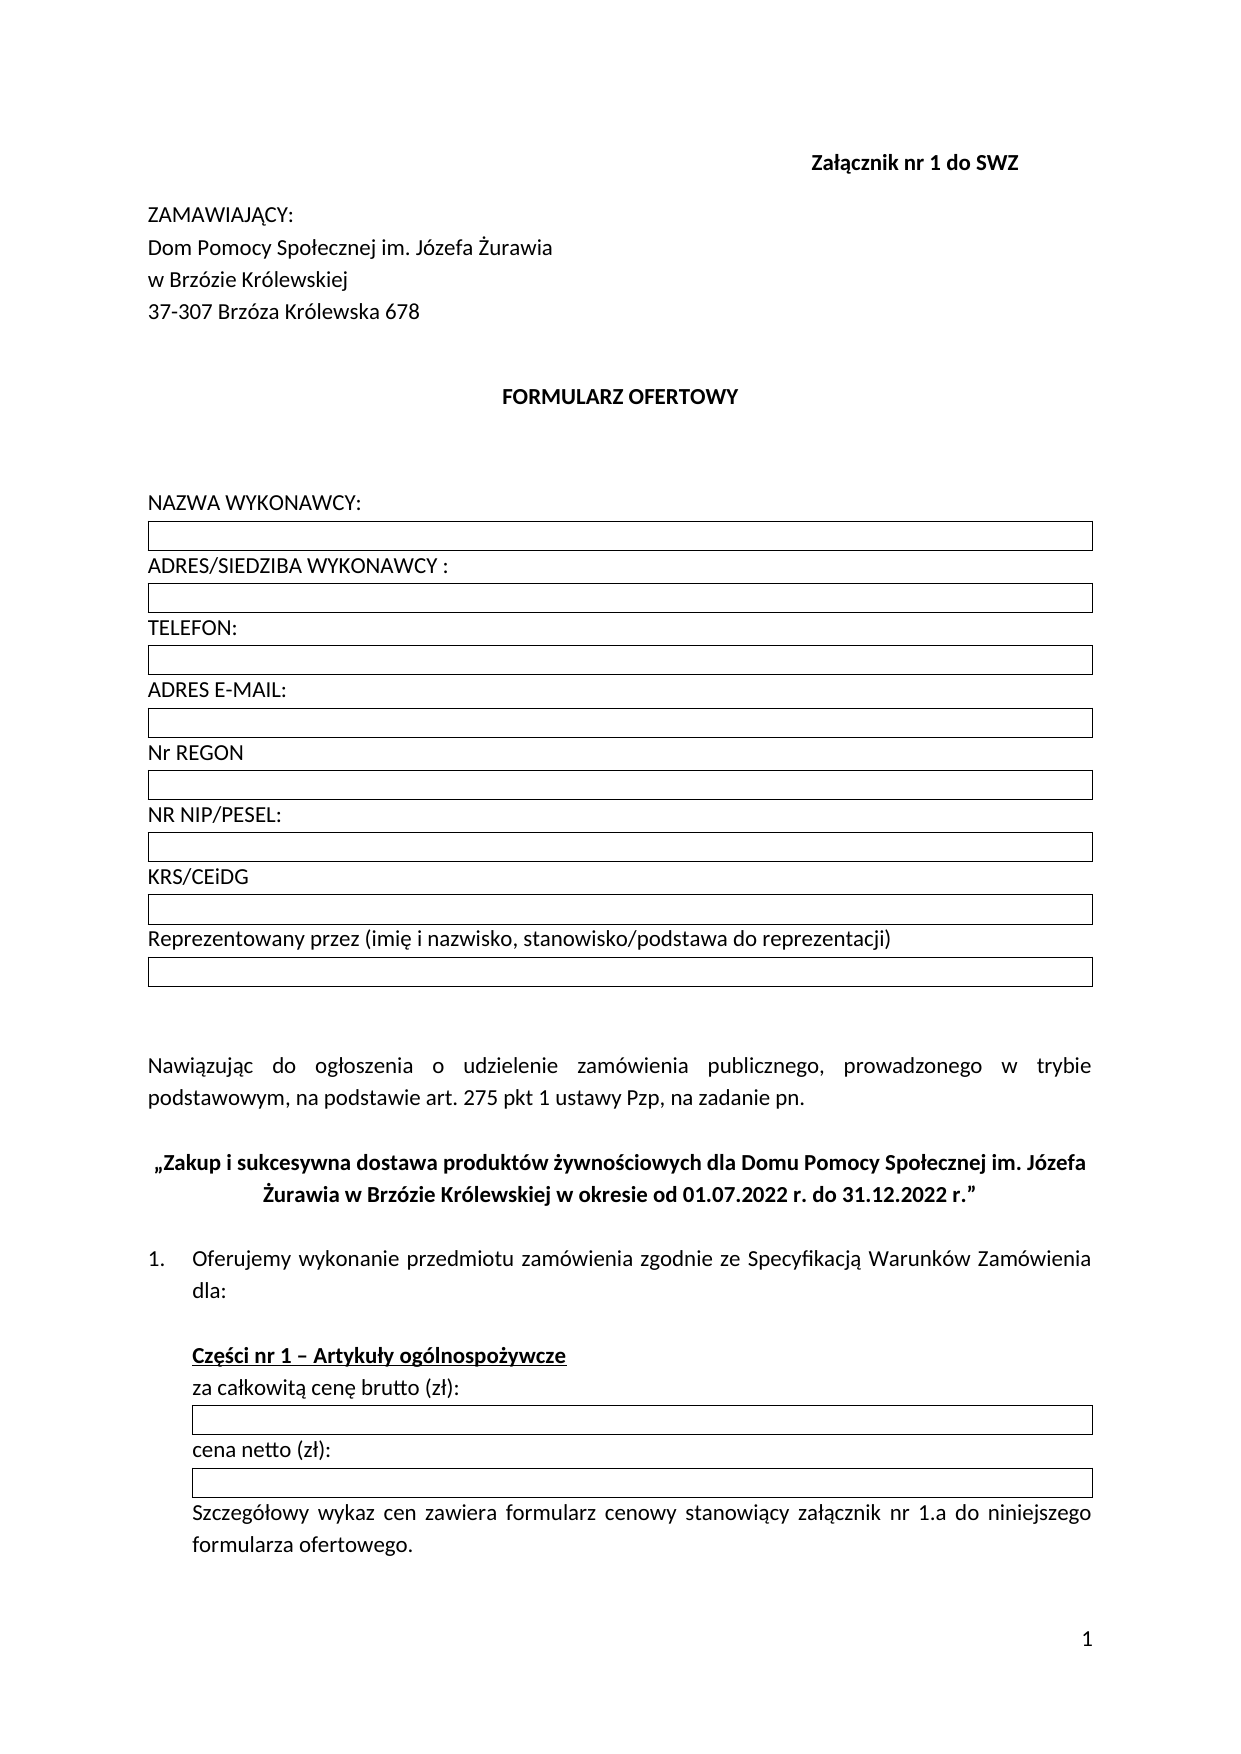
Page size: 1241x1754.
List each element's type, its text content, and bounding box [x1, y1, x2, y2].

table_header [149, 958, 1092, 986]
text Nr REGON [148, 738, 1093, 766]
text Załącznik nr 1 do SWZ [148, 148, 1093, 176]
text Nawiązując do ogłoszenia o udzielenie zamówienia publicznego, prowadzonego w trybie podstawowym, na podstawie art. 275 pkt 1 ustawy Pzp, na zadanie pn. [148, 1051, 1093, 1111]
text TELEFON: [148, 613, 1093, 641]
text „Zakup i sukcesywna dostawa produktów żywnościowych dla Domu Pomocy Społecznej im. Józefa Żurawia w Brzózie Królewskiej w okresie od 01.07.2022 r. do 31.12.2022 r.” [148, 1148, 1093, 1208]
text w Brzózie Królewskiej [148, 265, 1093, 293]
text NAZWA WYKONAWCY: [148, 488, 1093, 516]
table_header [149, 584, 1092, 612]
table_header [149, 646, 1092, 674]
text NR NIP/PESEL: [148, 800, 1093, 828]
text Reprezentowany przez (imię i nazwisko, stanowisko/podstawa do reprezentacji) [148, 925, 1093, 952]
text KRS/CEiDG [148, 862, 1093, 890]
text Dom Pomocy Społecznej im. Józefa Żurawia [148, 233, 1093, 261]
table_header [149, 771, 1092, 799]
text za całkowitą cenę brutto (zł): [192, 1373, 1093, 1401]
text FORMULARZ OFERTOWY [148, 382, 1093, 410]
table_header [149, 709, 1092, 737]
text ZAMAWIAJĄCY: [148, 201, 1093, 229]
text Części nr 1 – Artykuły ogólnospożywcze [192, 1341, 1093, 1369]
table_header [149, 895, 1092, 923]
list Oferujemy wykonanie przedmiotu zamówienia zgodnie ze Specyfikacją Warunków Zamówienia dla: [148, 1244, 1093, 1304]
text Szczegółowy wykaz cen zawiera formularz cenowy stanowiący załącznik nr 1.a do niniejszego formularza ofertowego. [192, 1498, 1093, 1558]
table_header [193, 1406, 1092, 1434]
text ADRES E-MAIL: [148, 675, 1093, 703]
table_header [149, 833, 1092, 861]
text 37-307 Brzóza Królewska 678 [148, 297, 1093, 325]
text cena netto (zł): [192, 1435, 1093, 1463]
text ADRES/SIEDZIBA WYKONAWCY : [148, 551, 1093, 579]
table_header [149, 522, 1092, 550]
table_header [193, 1469, 1092, 1497]
